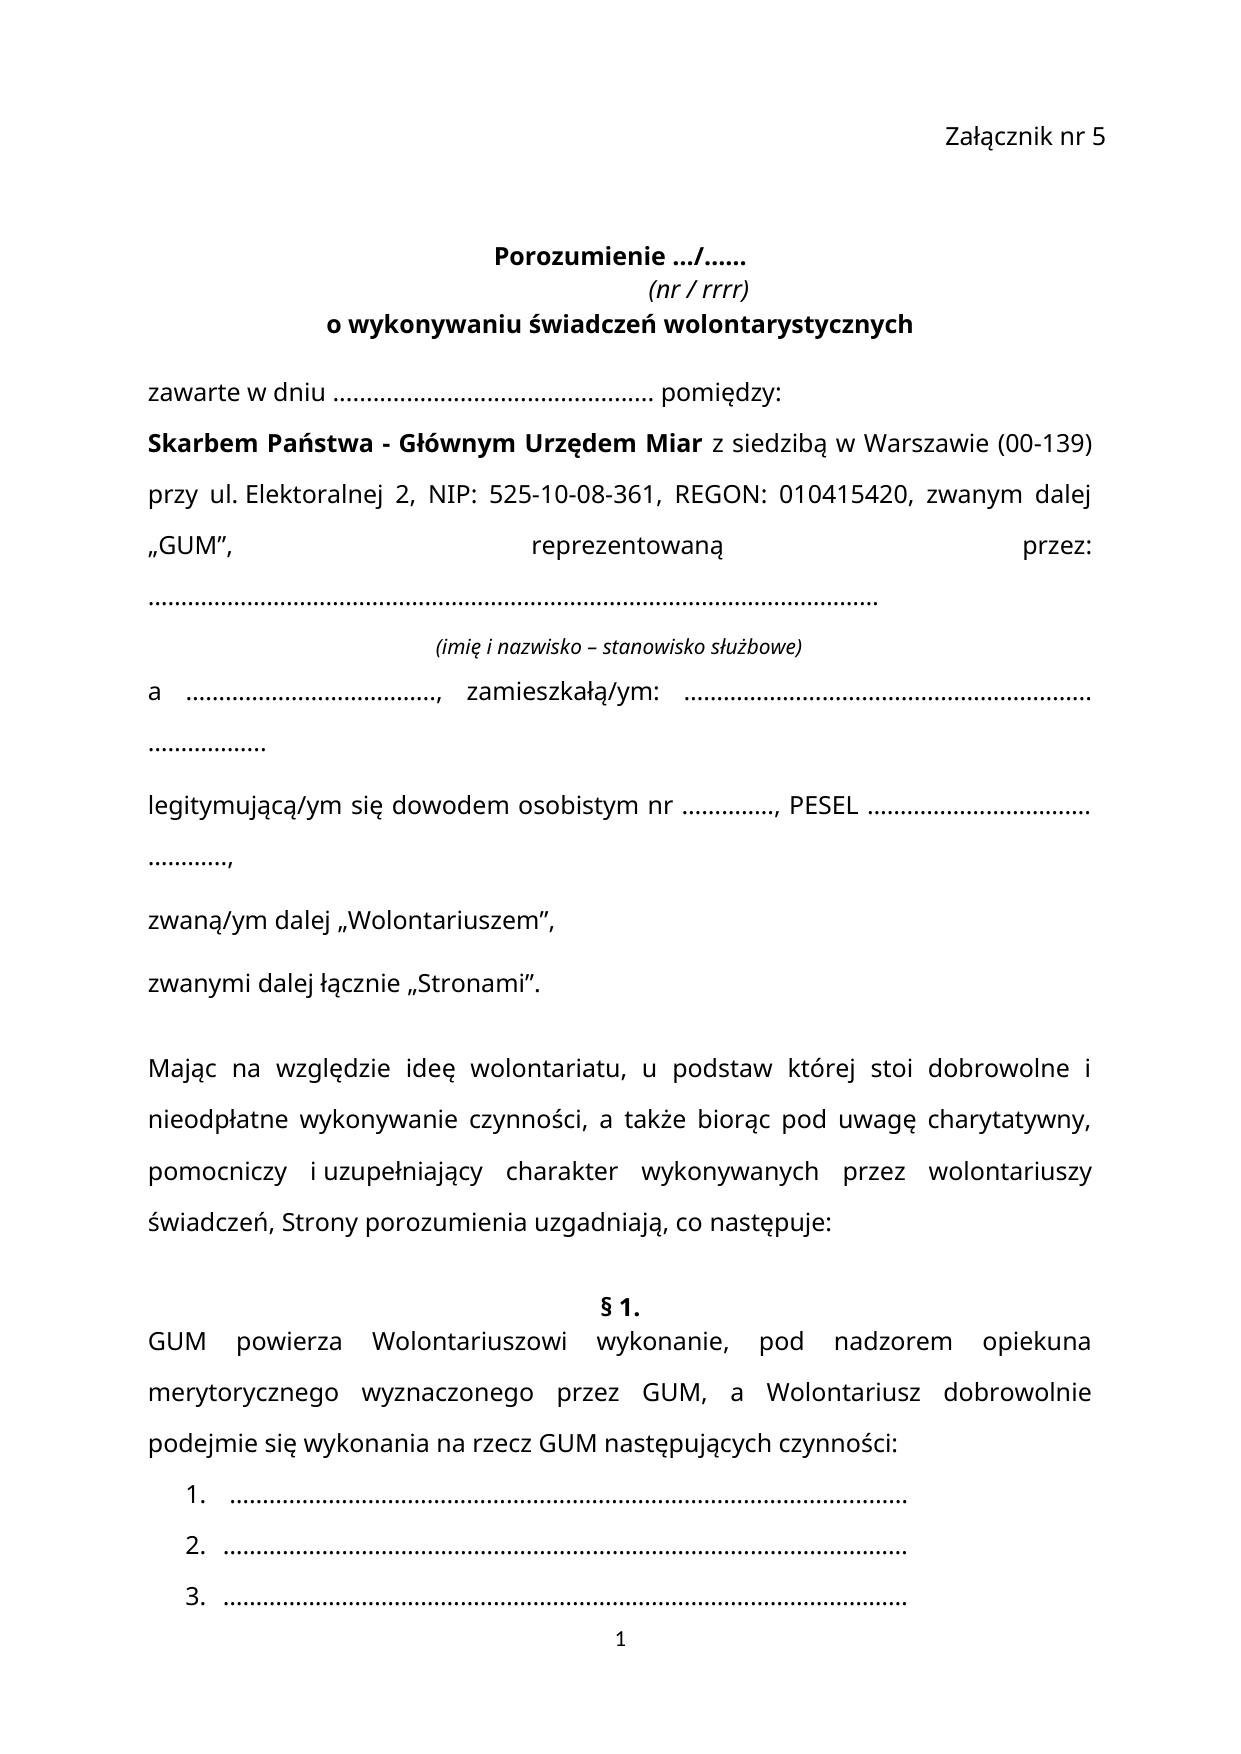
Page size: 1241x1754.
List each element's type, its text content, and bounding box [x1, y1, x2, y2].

text (imię i nazwisko – stanowisko służbowe) [148, 629, 1092, 661]
list …………………………………………………………………………………....…… [185, 1477, 1092, 1511]
list …………………………..……………………………………………………………… [185, 1528, 1092, 1562]
text zawarte w dniu ................................................ pomiędzy: [148, 374, 1092, 408]
text § 1. [148, 1289, 1092, 1323]
text Załącznik nr 5 [945, 118, 1181, 152]
text a ……………………………….., zamieszkałą/ym: ……………………………………………………..……………... [148, 673, 1092, 758]
text legitymującą/ym się dowodem osobistym nr ……….…., PESEL …………………………….………..., [148, 788, 1092, 873]
list …………………………………..……………………………………………………… [185, 1579, 1092, 1613]
text Skarbem Państwa - Głównym Urzędem Miar z siedzibą w Warszawie (00-139) przy ul. Elektoralnej 2, NIP: 525-10-08-361, REGON: 010415420, zwanym dalej „GUM”, reprezentowaną przez: ………………………………………………………………………………………………… [148, 425, 1092, 613]
text Mając na względzie ideę wolontariatu, u podstaw której stoi dobrowolne i nieodpłatne wykonywanie czynności, a także biorąc pod uwagę charytatywny, pomocniczy i uzupełniający charakter wykonywanych przez wolontariuszy świadczeń, Strony porozumienia uzgadniają, co następuje: [148, 1051, 1092, 1238]
text zwanymi dalej łącznie „Stronami”. [148, 966, 1092, 1000]
text (nr / rrrr) [148, 272, 1092, 306]
text o wykonywaniu świadczeń wolontarystycznych [148, 306, 1092, 340]
text Porozumienie …/…… [148, 238, 1092, 272]
text GUM powierza Wolontariuszowi wykonanie, pod nadzorem opiekuna merytorycznego wyznaczonego przez GUM, a Wolontariusz dobrowolnie podejmie się wykonania na rzecz GUM następujących czynności: [148, 1323, 1092, 1459]
text zwaną/ym dalej „Wolontariuszem”, [148, 902, 1092, 937]
